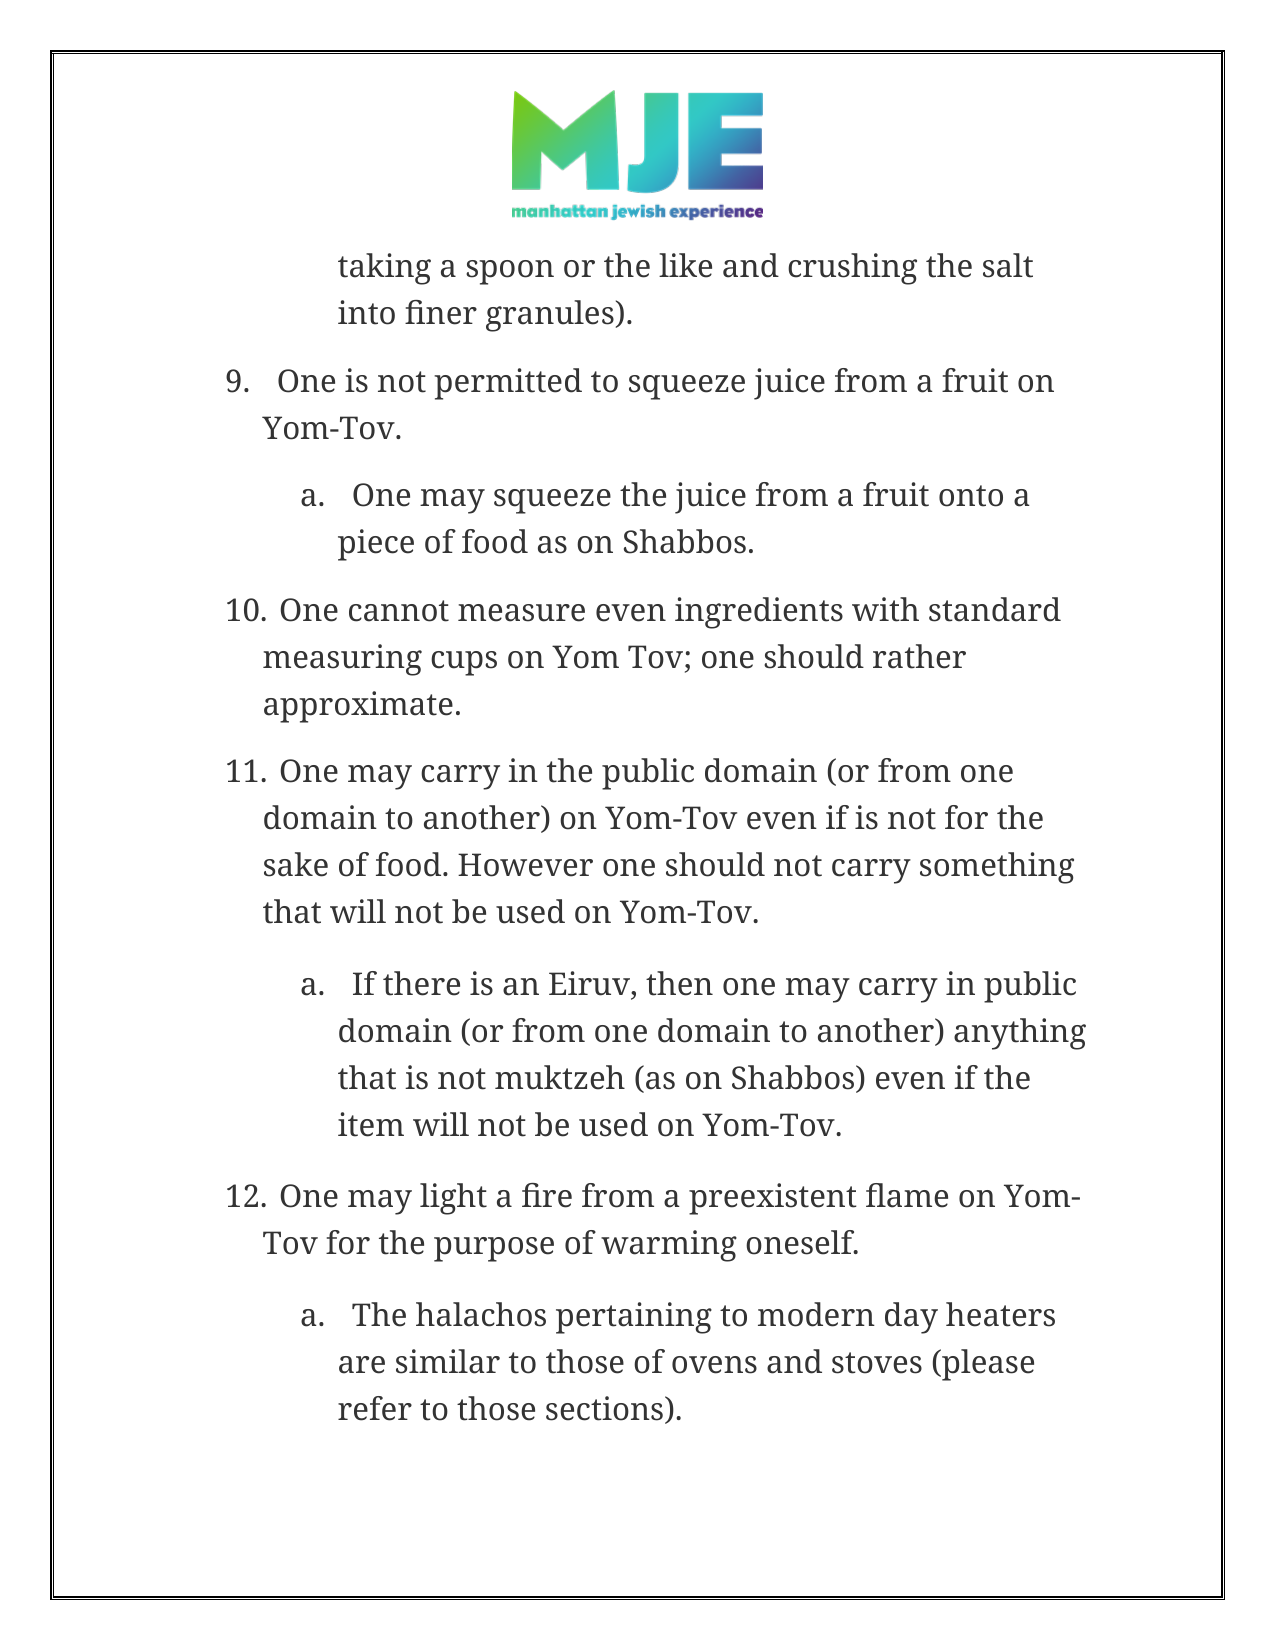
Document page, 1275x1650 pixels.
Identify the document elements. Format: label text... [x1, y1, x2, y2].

text 11. One may carry in the public domain (or from one domain to another) on Yom-Tov even if is not for the sake of food. However one should not carry something that will not be used on Yom-Tov. [225, 745, 1087, 933]
text a. The halachos pertaining to modern day heaters are similar to those of ovens and stoves (please refer to those sections). [300, 1289, 1087, 1429]
text 9. One is not permitted to squeeze juice from a fruit on Yom-Tov. [225, 354, 1087, 448]
text a. One may squeeze the juice from a fruit onto a piece of food as on Shabbos. [300, 469, 1087, 563]
text 12. One may light a fire from a preexistent flame on Yom-Tov for the purpose of warming oneself. [225, 1170, 1087, 1264]
text a. If there is an Eiruv, then one may carry in public domain (or from one domain to another) anything that is not muktzeh (as on Shabbos) even if the item will not be used on Yom-Tov. [300, 958, 1087, 1145]
picture [512, 75, 763, 240]
text 10. One cannot measure even ingredients with standard measuring cups on Yom Tov; one should rather approximate. [225, 584, 1087, 724]
